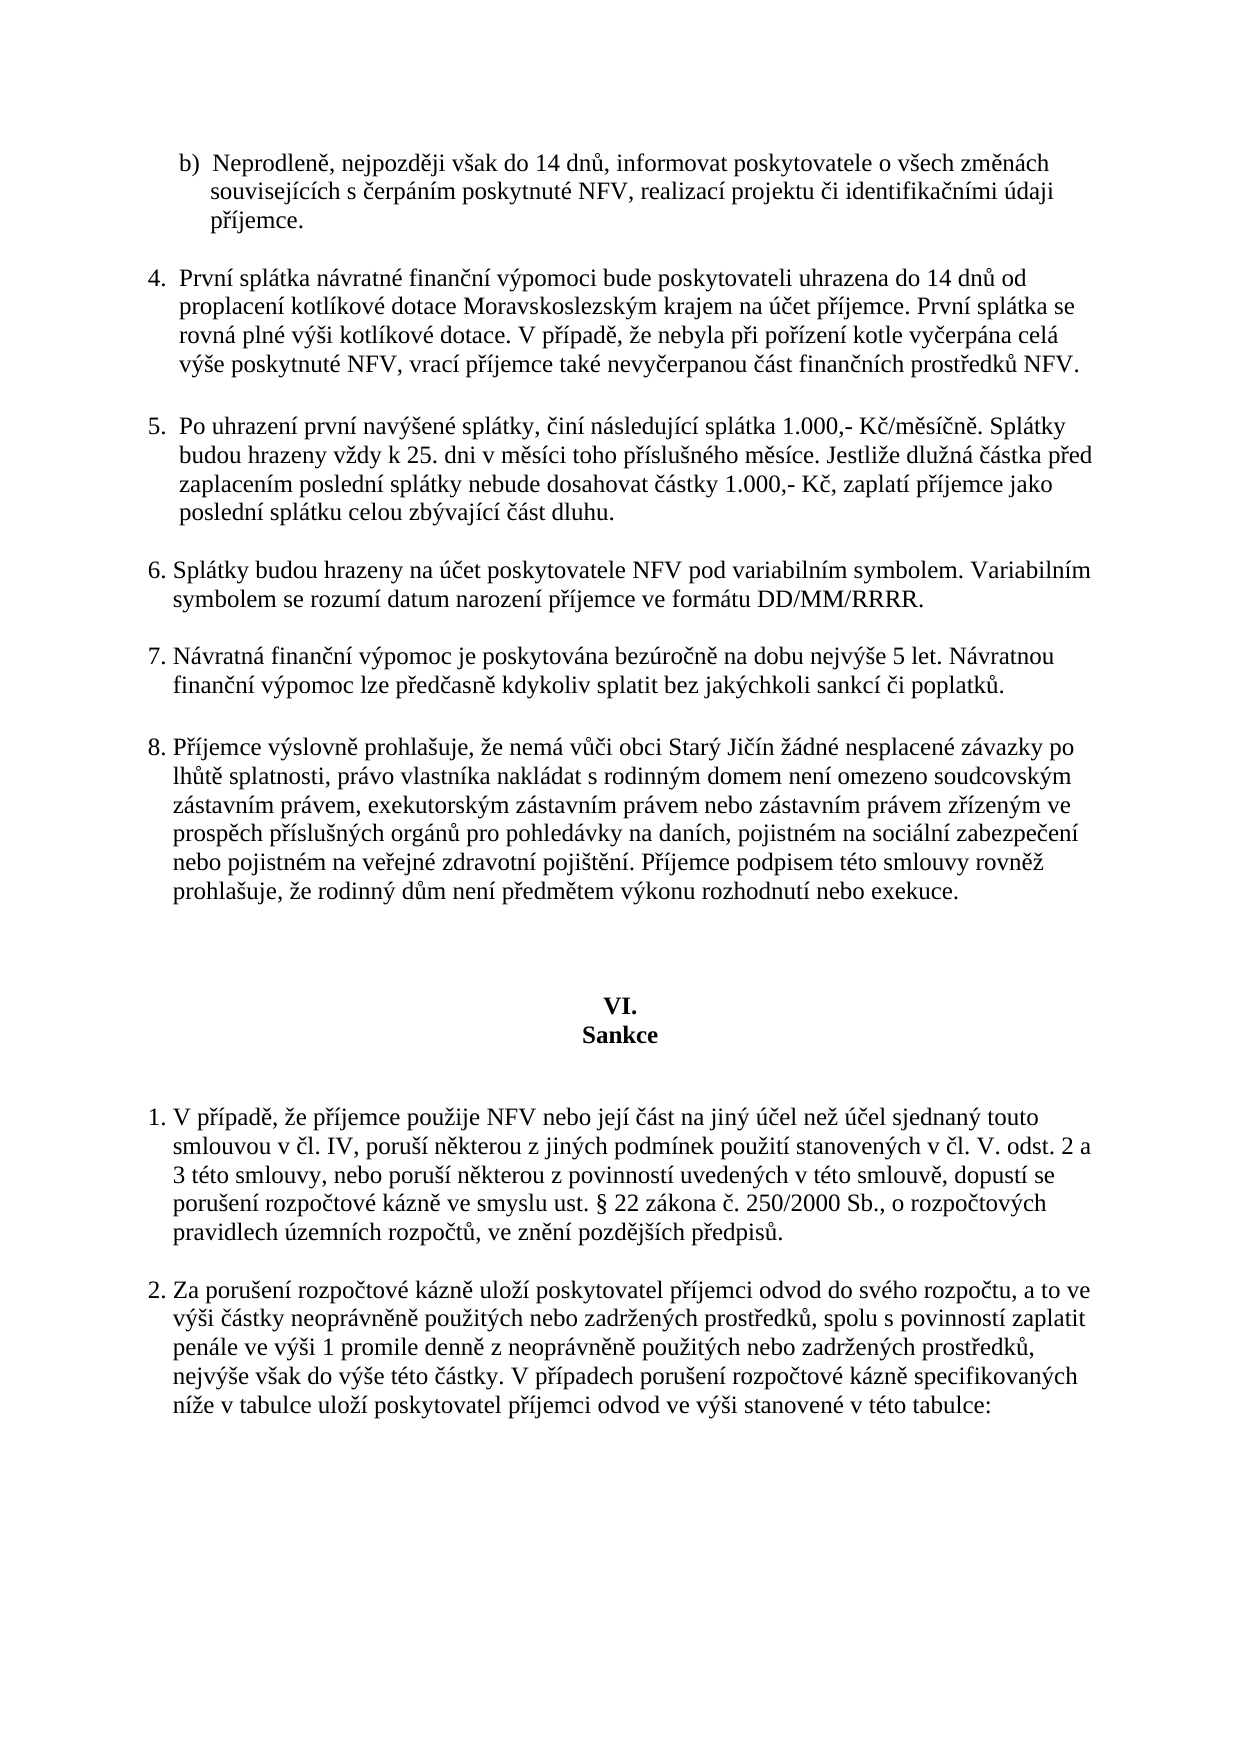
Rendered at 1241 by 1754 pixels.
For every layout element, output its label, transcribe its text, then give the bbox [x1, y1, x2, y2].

text budou hrazeny vždy k 25. dni v měsíci toho příslušného měsíce. Jestliže dlužná částka před [148, 440, 1093, 469]
text b) Neprodleně, nejpozději však do 14 dnů, informovat poskytovatele o všech změnách [148, 148, 1093, 176]
text 8. Příjemce výslovně prohlašuje, že nemá vůči obci Starý Jičín žádné nesplacené závazky po [148, 732, 1093, 761]
text penále ve výši 1 promile denně z neoprávněně použitých nebo zadržených prostředků, [148, 1332, 1093, 1361]
text níže v tabulce uloží poskytovatel příjemci odvod ve výši stanovené v této tabulce: [148, 1390, 1093, 1418]
text nebo pojistném na veřejné zdravotní pojištění. Příjemce podpisem této smlouvy rovněž [148, 847, 1093, 876]
text 1. V případě, že příjemce použije NFV nebo její část na jiný účel než účel sjednaný touto [148, 1102, 1093, 1131]
text souvisejících s čerpáním poskytnuté NFV, realizací projektu či identifikačními údaji [148, 176, 1093, 205]
text nejvýše však do výše této částky. V případech porušení rozpočtové kázně specifikovaných [148, 1361, 1093, 1390]
text poslední splátku celou zbývající část dluhu. [148, 497, 1093, 526]
text VI. [148, 991, 1093, 1020]
text pravidlech územních rozpočtů, ve znění pozdějších předpisů. [148, 1217, 1093, 1246]
text 6. Splátky budou hrazeny na účet poskytovatele NFV pod variabilním symbolem. Variabilním [148, 555, 1093, 584]
text zástavním právem, exekutorským zástavním právem nebo zástavním právem zřízeným ve [148, 790, 1093, 818]
text 7. Návratná finanční výpomoc je poskytována bezúročně na dobu nejvýše 5 let. Návratnou [148, 641, 1093, 670]
text smlouvou v čl. IV, poruší některou z jiných podmínek použití stanovených v čl. V. odst. 2 a [148, 1131, 1093, 1160]
text finanční výpomoc lze předčasně kdykoliv splatit bez jakýchkoli sankcí či poplatků. [148, 670, 1093, 699]
text lhůtě splatnosti, právo vlastníka nakládat s rodinným domem není omezeno soudcovským [148, 761, 1093, 790]
text 2. Za porušení rozpočtové kázně uloží poskytovatel příjemci odvod do svého rozpočtu, a to ve [148, 1275, 1093, 1303]
text zaplacením poslední splátky nebude dosahovat částky 1.000,- Kč, zaplatí příjemce jako [148, 469, 1093, 497]
text prohlašuje, že rodinný dům není předmětem výkonu rozhodnutí nebo exekuce. [148, 876, 1093, 905]
text výše poskytnuté NFV, vrací příjemce také nevyčerpanou část finančních prostředků NFV. [148, 349, 1093, 378]
text příjemce. [148, 205, 1093, 234]
text proplacení kotlíkové dotace Moravskoslezským krajem na účet příjemce. První splátka se [148, 291, 1093, 320]
text 3 této smlouvy, nebo poruší některou z povinností uvedených v této smlouvě, dopustí se [148, 1160, 1093, 1188]
text rovná plné výši kotlíkové dotace. V případě, že nebyla při pořízení kotle vyčerpána celá [148, 320, 1093, 349]
text 5. Po uhrazení první navýšené splátky, činí následující splátka 1.000,- Kč/měsíčně. Splátky [148, 411, 1093, 440]
text 4. První splátka návratné finanční výpomoci bude poskytovateli uhrazena do 14 dnů od [148, 263, 1093, 291]
text Sankce [148, 1020, 1093, 1048]
text výši částky neoprávněně použitých nebo zadržených prostředků, spolu s povinností zaplatit [148, 1303, 1093, 1332]
text symbolem se rozumí datum narození příjemce ve formátu DD/MM/RRRR. [148, 584, 1093, 612]
text porušení rozpočtové kázně ve smyslu ust. § 22 zákona č. 250/2000 Sb., o rozpočtových [148, 1188, 1093, 1217]
text prospěch příslušných orgánů pro pohledávky na daních, pojistném na sociální zabezpečení [148, 818, 1093, 847]
